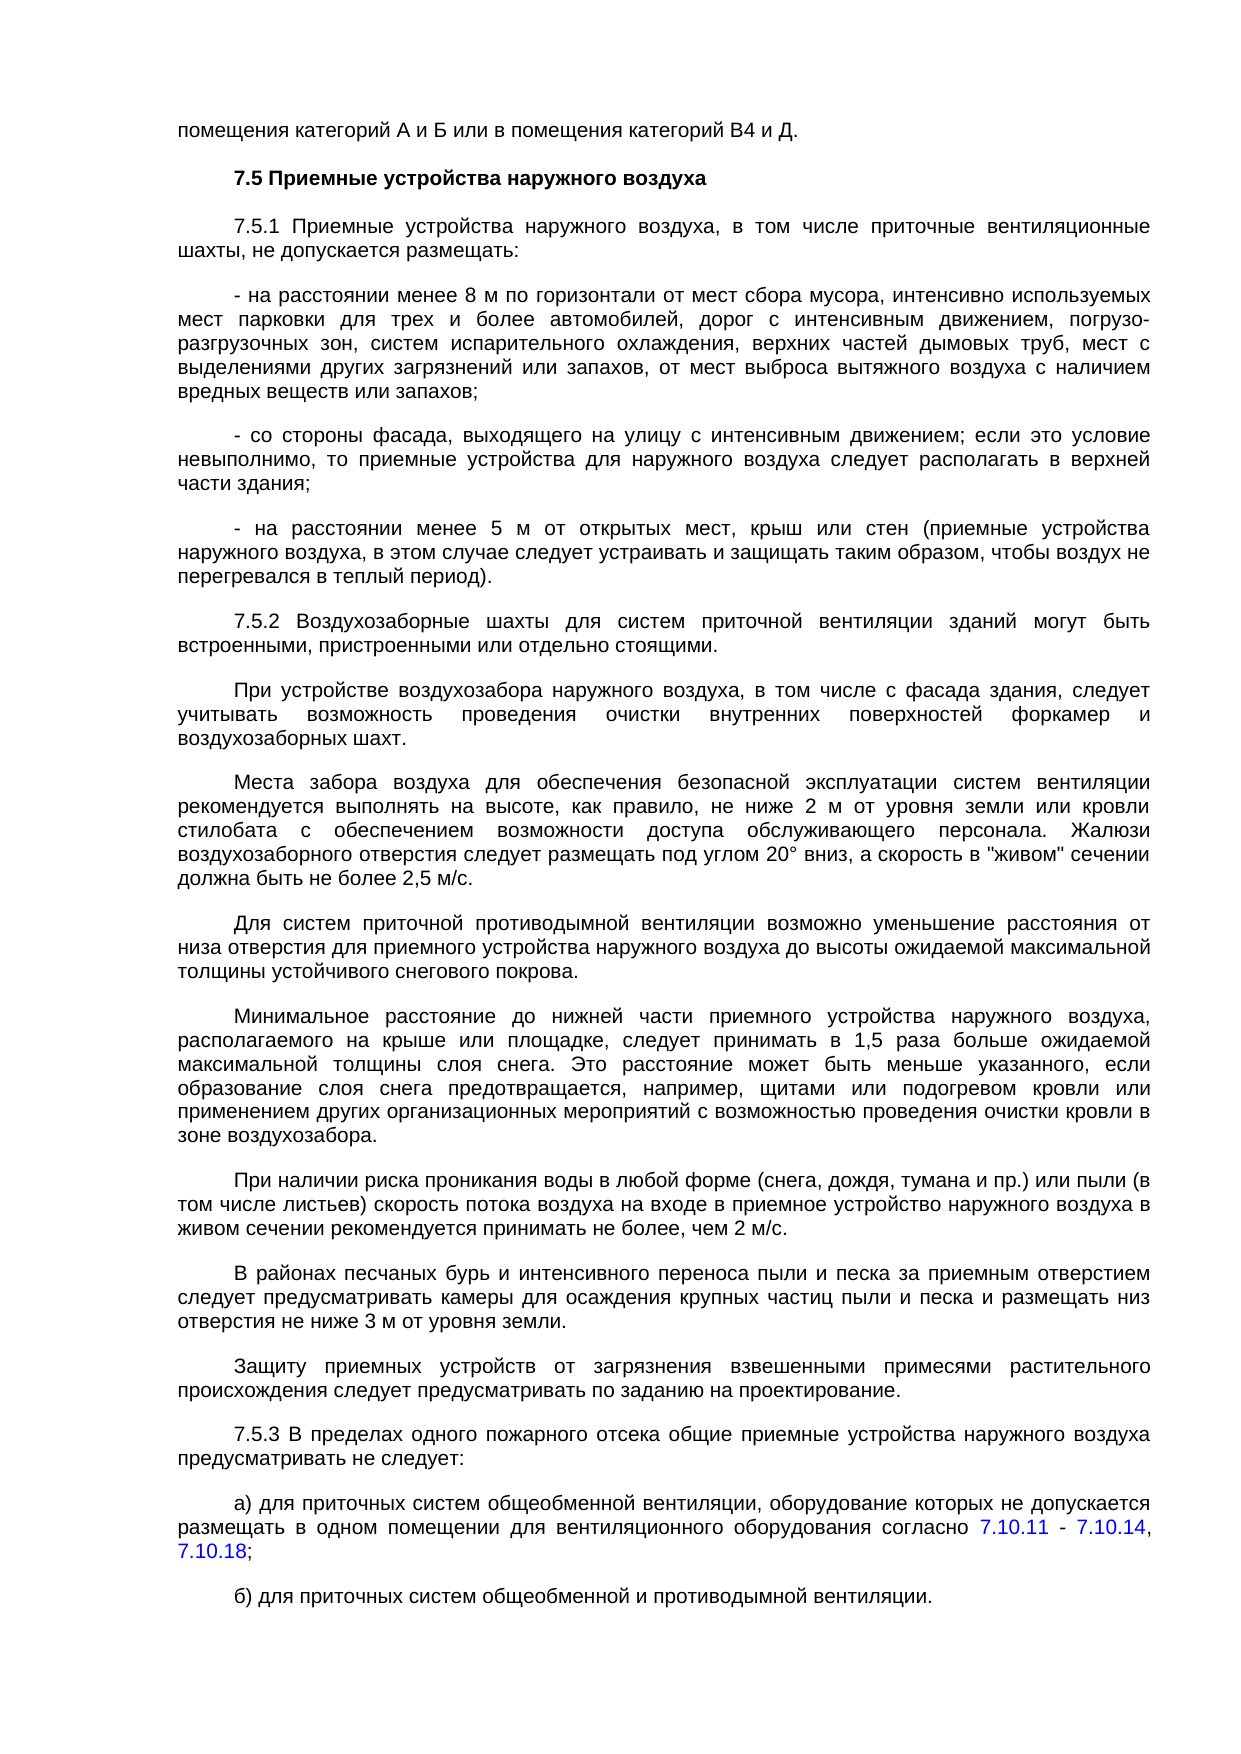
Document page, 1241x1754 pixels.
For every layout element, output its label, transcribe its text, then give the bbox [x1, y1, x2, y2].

text При устройстве воздухозабора наружного воздуха, в том числе с фасада здания, следует учитывать возможность проведения очистки внутренних поверхностей форкамер и воздухозаборных шахт. [177, 677, 1152, 749]
text - на расстоянии менее 8 м по горизонтали от мест сбора мусора, интенсивно используемых мест парковки для трех и более автомобилей, дорог с интенсивным движением, погрузо-разгрузочных зон, систем испарительного охлаждения, верхних частей дымовых труб, мест с выделениями других загрязнений или запахов, от мест выброса вытяжного воздуха с наличием вредных веществ или запахов; [177, 283, 1152, 402]
text 7.5.3 В пределах одного пожарного отсека общие приемные устройства наружного воздуха предусматривать не следует: [177, 1422, 1152, 1470]
text Защиту приемных устройств от загрязнения взвешенными примесями растительного происхождения следует предусматривать по заданию на проектирование. [177, 1353, 1152, 1401]
text Места забора воздуха для обеспечения безопасной эксплуатации систем вентиляции рекомендуется выполнять на высоте, как правило, не ниже 2 м от уровня земли или кровли стилобата с обеспечением возможности доступа обслуживающего персонала. Жалюзи воздухозаборного отверстия следует размещать под углом 20° вниз, а скорость в "живом" сечении должна быть не более 2,5 м/с. [177, 770, 1152, 890]
text 7.5.2 Воздухозаборные шахты для систем приточной вентиляции зданий могут быть встроенными, пристроенными или отдельно стоящими. [177, 609, 1152, 657]
text При наличии риска проникания воды в любой форме (снега, дождя, тумана и пр.) или пыли (в том числе листьев) скорость потока воздуха на входе в приемное устройство наружного воздуха в живом сечении рекомендуется принимать не более, чем 2 м/с. [177, 1168, 1152, 1240]
text Минимальное расстояние до нижней части приемного устройства наружного воздуха, располагаемого на крыше или площадке, следует принимать в 1,5 раза больше ожидаемой максимальной толщины слоя снега. Это расстояние может быть меньше указанного, если образование слоя снега предотвращается, например, щитами или подогревом кровли или применением других организационных мероприятий с возможностью проведения очистки кровли в зоне воздухозабора. [177, 1003, 1152, 1147]
text - со стороны фасада, выходящего на улицу с интенсивным движением; если это условие невыполнимо, то приемные устройства для наружного воздуха следует располагать в верхней части здания; [177, 423, 1152, 495]
text 7.5.1 Приемные устройства наружного воздуха, в том числе приточные вентиляционные шахты, не допускается размещать: [177, 214, 1152, 262]
text - на расстоянии менее 5 м от открытых мест, крыш или стен (приемные устройства наружного воздуха, в этом случае следует устраивать и защищать таким образом, чтобы воздух не перегревался в теплый период). [177, 516, 1152, 588]
text б) для приточных систем общеобменной и противодымной вентиляции. [177, 1584, 1152, 1608]
text а) для приточных систем общеобменной вентиляции, оборудование которых не допускается размещать в одном помещении для вентиляционного оборудования согласно 7.10.11 - 7.10.14, 7.10.18; [177, 1491, 1152, 1563]
title 7.5 Приемные устройства наружного воздуха [177, 166, 1152, 190]
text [177, 118, 1152, 142]
text В районах песчаных бурь и интенсивного переноса пыли и песка за приемным отверстием следует предусматривать камеры для осаждения крупных частиц пыли и песка и размещать низ отверстия не ниже 3 м от уровня земли. [177, 1261, 1152, 1333]
text Для систем приточной противодымной вентиляции возможно уменьшение расстояния от низа отверстия для приемного устройства наружного воздуха до высоты ожидаемой максимальной толщины устойчивого снегового покрова. [177, 911, 1152, 983]
